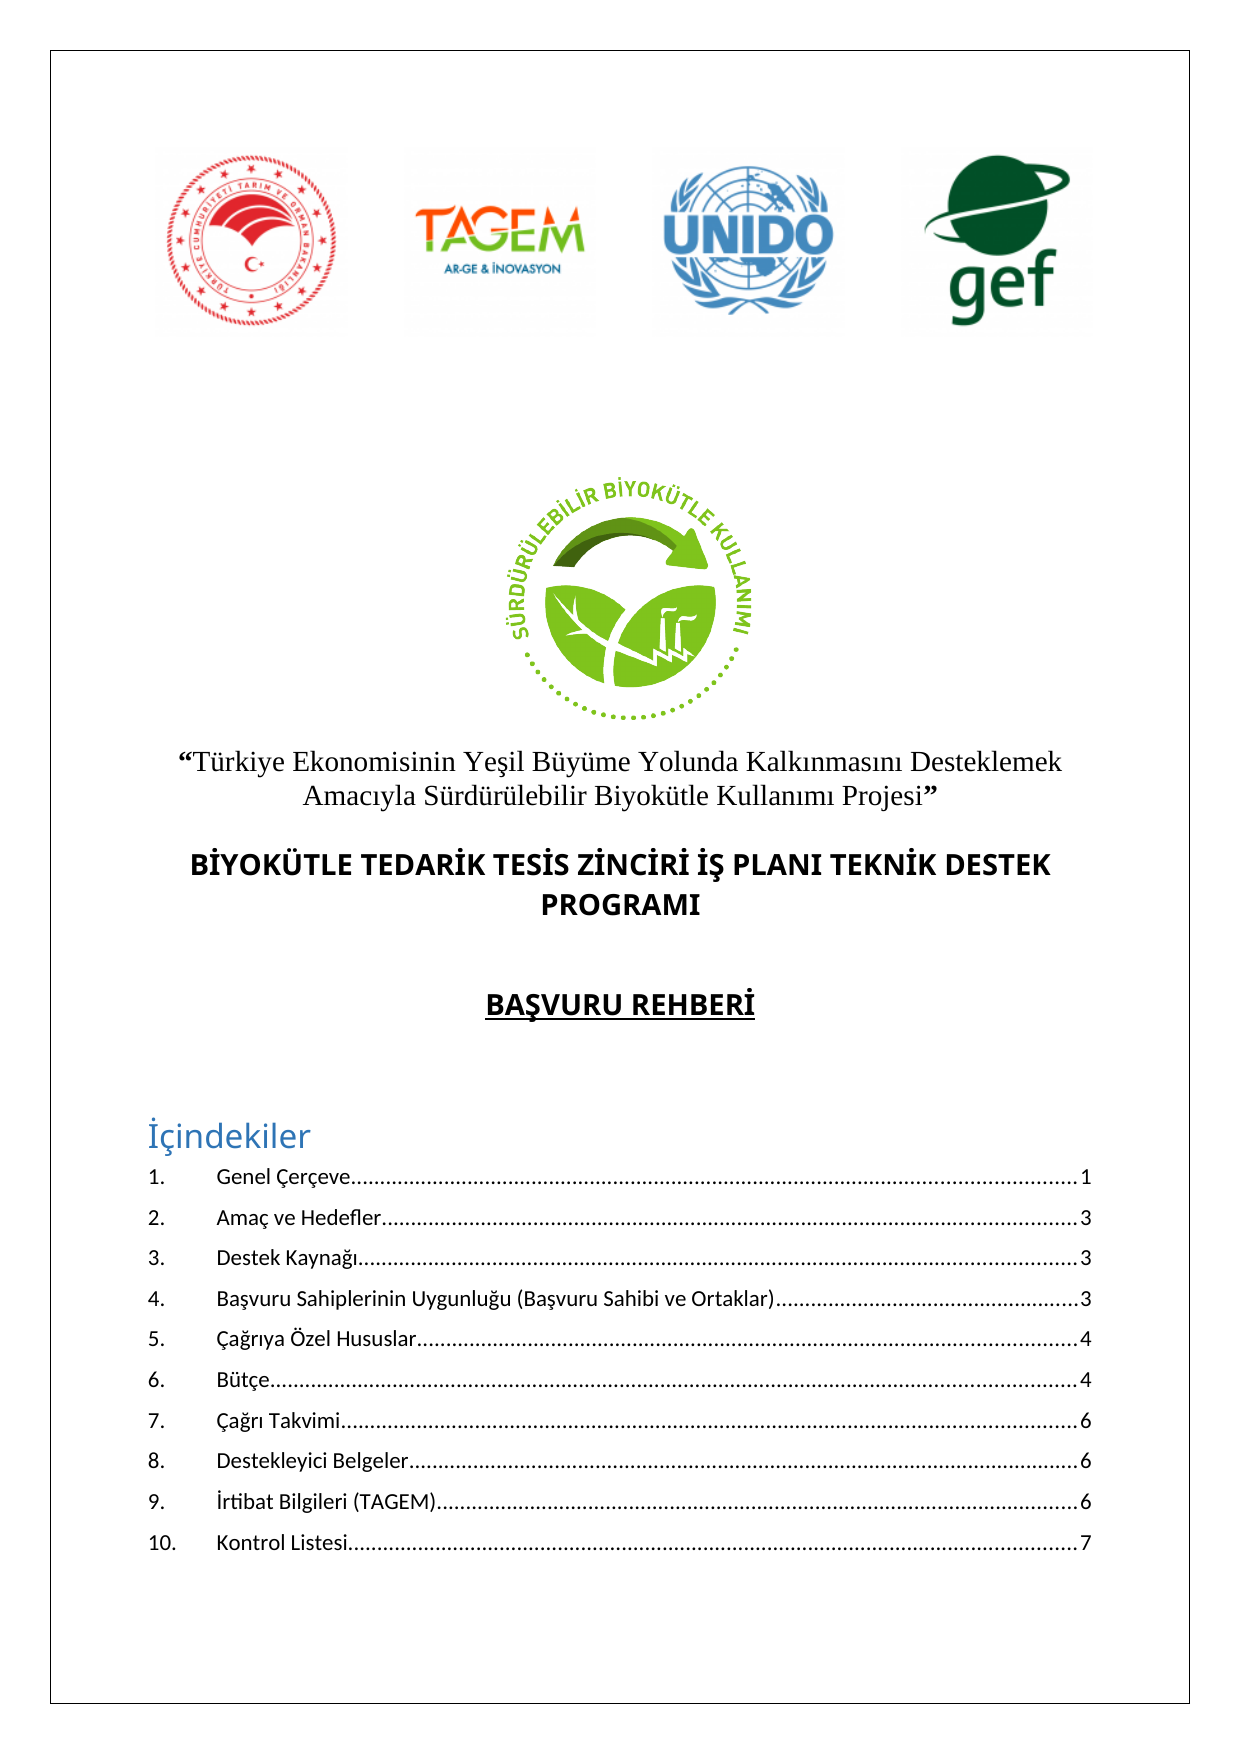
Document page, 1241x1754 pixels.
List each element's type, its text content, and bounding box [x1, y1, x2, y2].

text BAŞVURU REHBERİ [148, 985, 1093, 1024]
picture [147, 147, 1093, 338]
text “Türkiye Ekonomisinin Yeşil Büyüme Yolunda Kalkınmasını Desteklemek Amacıyla Sürdürülebilir Biyokütle Kullanımı Projesi” [148, 744, 1093, 811]
picture [505, 477, 752, 720]
text BİYOKÜTLE TEDARİK TESİS ZİNCİRİ İŞ PLANI TEKNİK DESTEK PROGRAMI [148, 845, 1093, 924]
